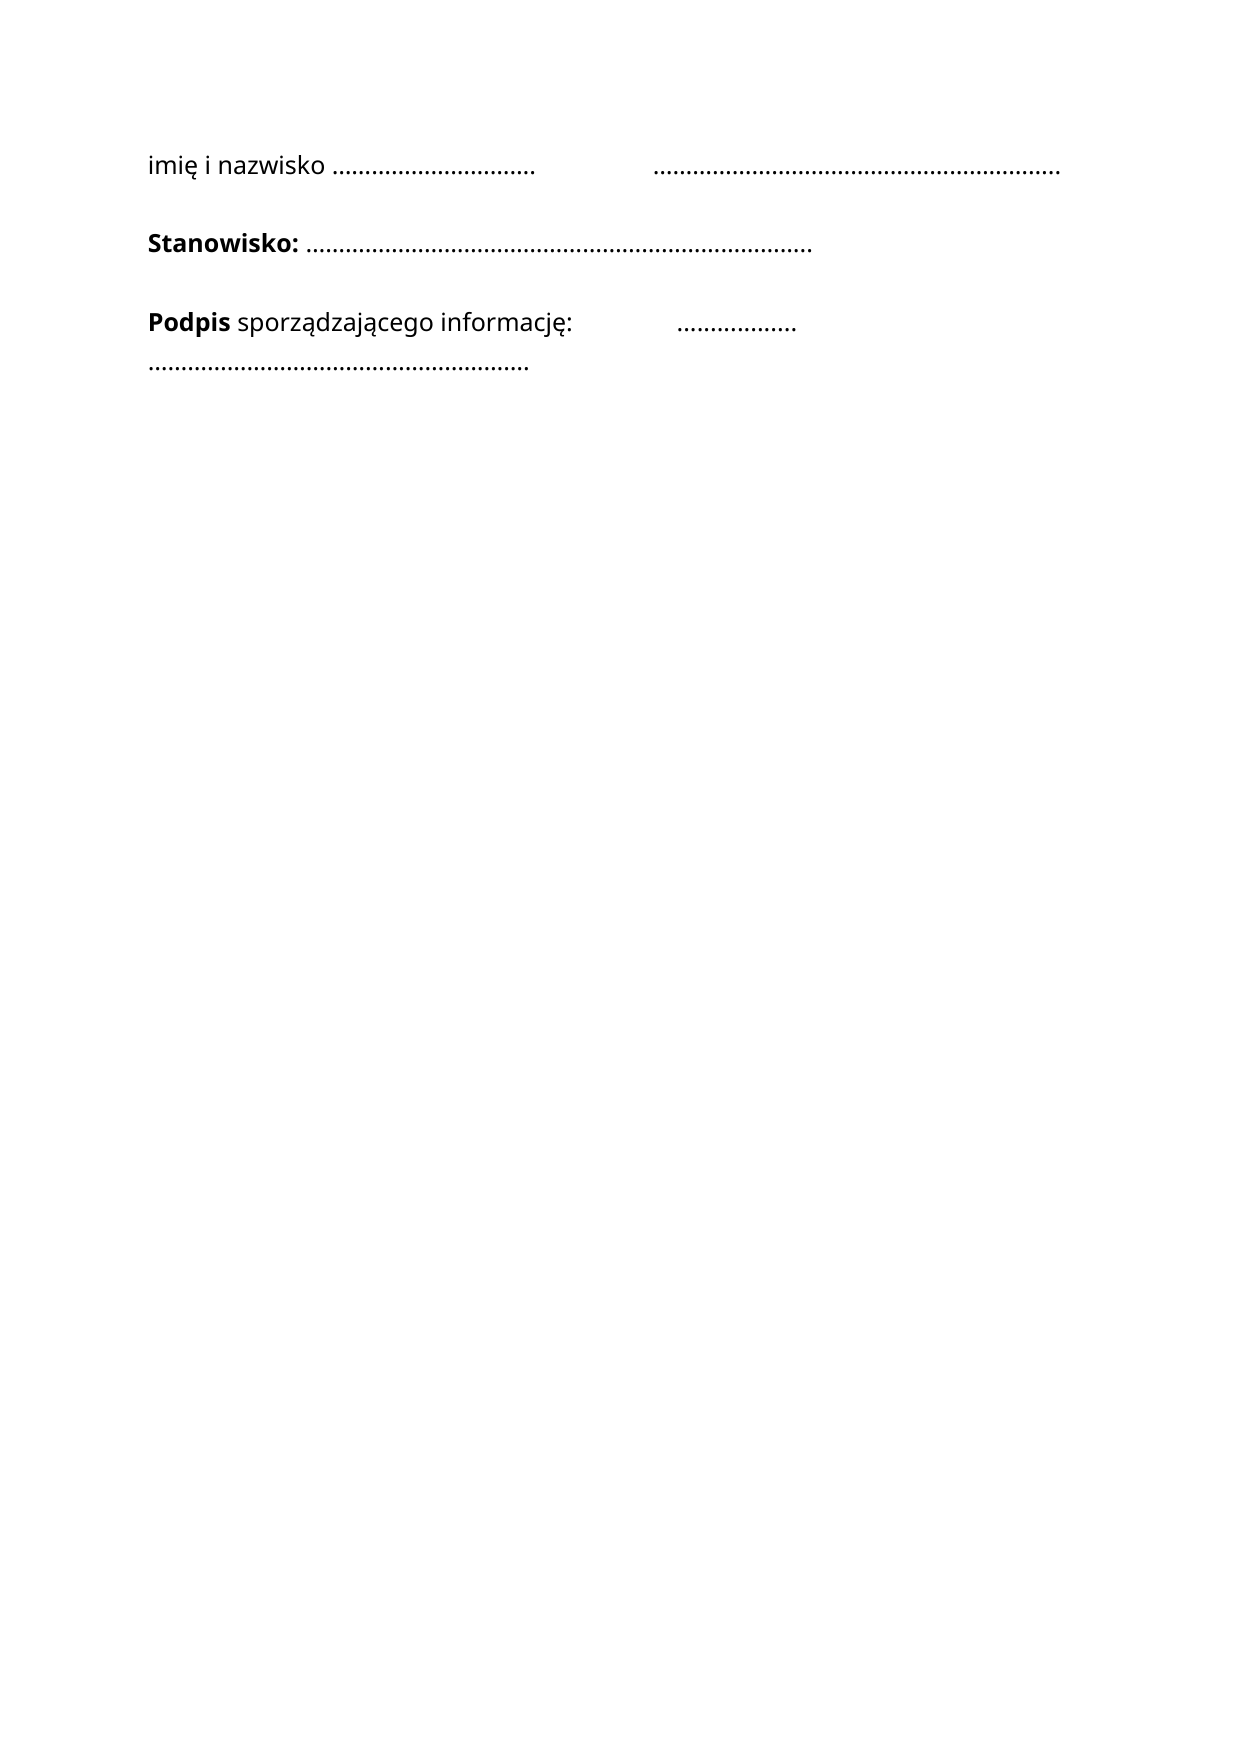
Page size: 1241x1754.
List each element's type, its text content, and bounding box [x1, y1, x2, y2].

text Podpis sporządzającego informację: ..................…………………………………………………. [148, 304, 1093, 377]
text Stanowisko: ………………………………………………………………….. [148, 226, 1093, 260]
text imię i nazwisko …………………………. …………………………………………………….. [148, 148, 1093, 182]
